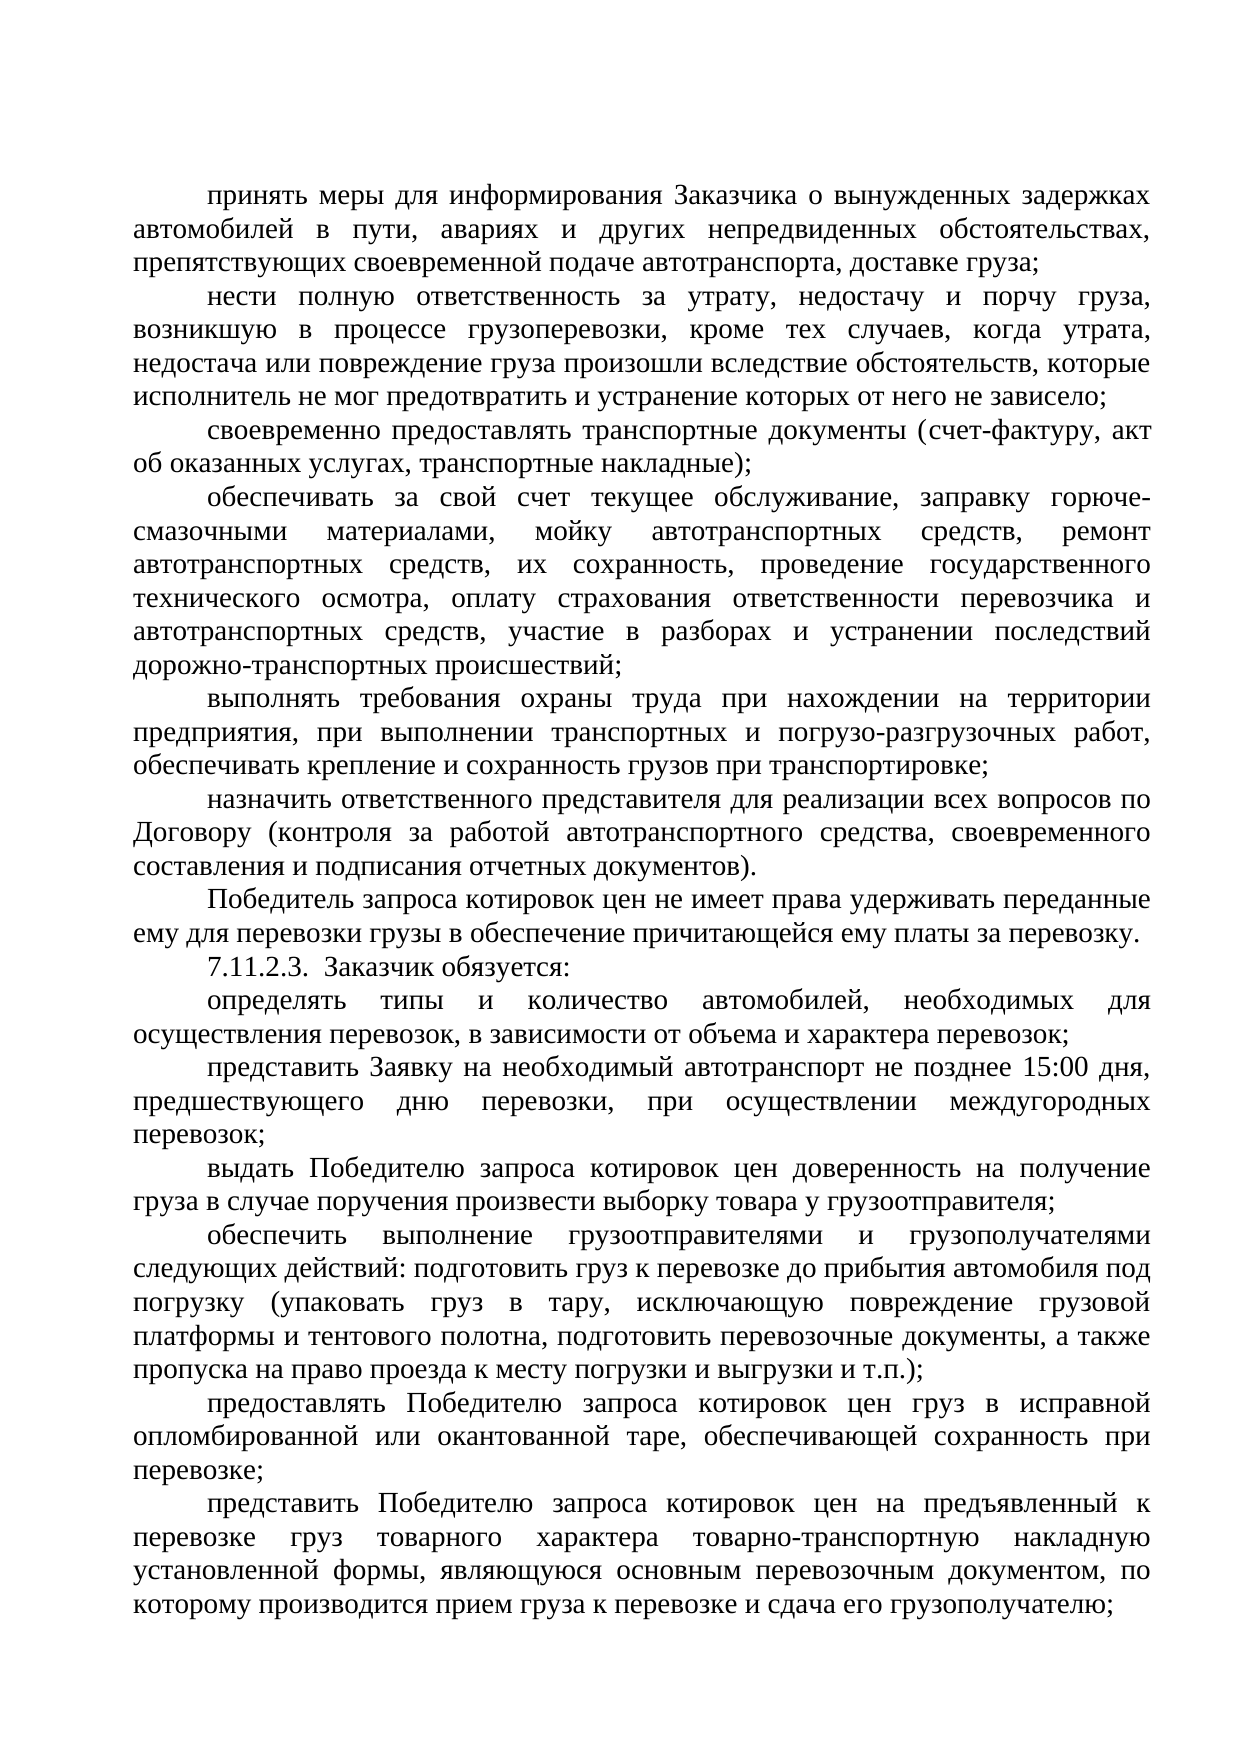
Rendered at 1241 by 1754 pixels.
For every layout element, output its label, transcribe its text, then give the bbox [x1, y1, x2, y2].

text обеспечивать за свой счет текущее обслуживание, заправку горюче-смазочными материалами, мойку автотранспортных средств, ремонт автотранспортных средств, их сохранность, проведение государственного технического осмотра, оплату страхования ответственности перевозчика и автотранспортных средств, участие в разборах и устранении последствий дорожно-транспортных происшествий; [133, 479, 1152, 680]
text обеспечить выполнение грузоотправителями и грузополучателями следующих действий: подготовить груз к перевозке до прибытия автомобиля под погрузку (упаковать груз в тару, исключающую повреждение грузовой платформы и тентового полотна, подготовить перевозочные документы, а также пропуска на право проезда к месту погрузки и выгрузки и т.п.); [133, 1217, 1152, 1385]
text представить Победителю запроса котировок цен на предъявленный к перевозке груз товарного характера товарно-транспортную накладную установленной формы, являющуюся основным перевозочным документом, по которому производится прием груза к перевозке и сдача его грузополучателю; [133, 1485, 1152, 1619]
text представить Заявку на необходимый автотранспорт не позднее 15:00 дня, предшествующего дню перевозки, при осуществлении междугородных перевозок; [133, 1049, 1152, 1150]
text предоставлять Победителю запроса котировок цен груз в исправной опломбированной или окантованной таре, обеспечивающей сохранность при перевозке; [133, 1385, 1152, 1485]
text 7.11.2.3. Заказчик обязуется: [133, 949, 1152, 982]
text Победитель запроса котировок цен не имеет права удерживать переданные ему для перевозки грузы в обеспечение причитающейся ему платы за перевозку. [133, 882, 1152, 949]
text нести полную ответственность за утрату, недостачу и порчу груза, возникшую в процессе грузоперевозки, кроме тех случаев, когда утрата, недостача или повреждение груза произошли вследствие обстоятельств, которые исполнитель не мог предотвратить и устранение которых от него не зависело; [133, 278, 1152, 412]
text принять меры для информирования Заказчика о вынужденных задержках автомобилей в пути, авариях и других непредвиденных обстоятельствах, препятствующих своевременной подаче автотранспорта, доставке груза; [133, 177, 1152, 278]
text выполнять требования охраны труда при нахождении на территории предприятия, при выполнении транспортных и погрузо-разгрузочных работ, обеспечивать крепление и сохранность грузов при транспортировке; [133, 680, 1152, 781]
text назначить ответственного представителя для реализации всех вопросов по Договору (контроля за работой автотранспортного средства, своевременного составления и подписания отчетных документов). [133, 781, 1152, 882]
text выдать Победителю запроса котировок цен доверенность на получение груза в случае поручения произвести выборку товара у грузоотправителя; [133, 1150, 1152, 1217]
text определять типы и количество автомобилей, необходимых для осуществления перевозок, в зависимости от объема и характера перевозок; [133, 982, 1152, 1049]
text своевременно предоставлять транспортные документы (счет-фактуру, акт об оказанных услугах, транспортные накладные); [133, 412, 1152, 479]
